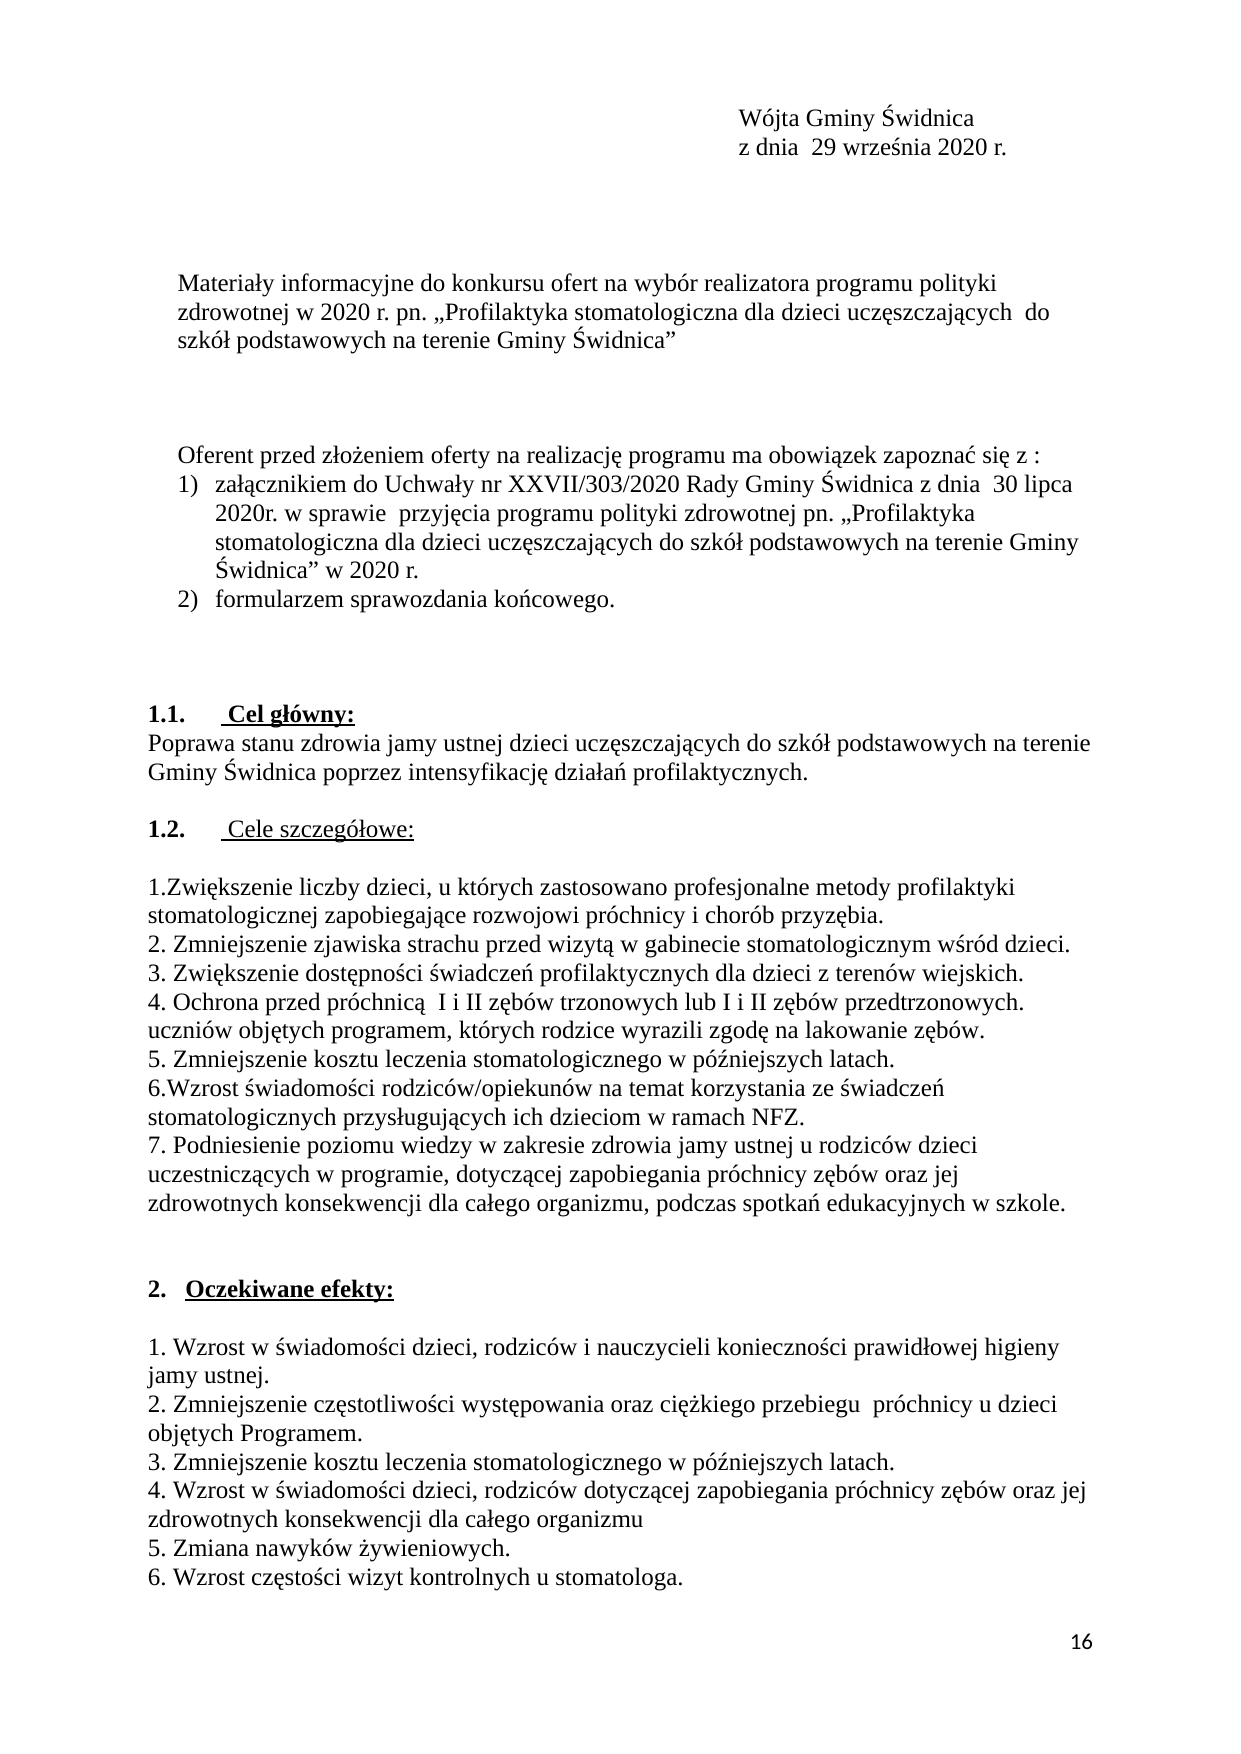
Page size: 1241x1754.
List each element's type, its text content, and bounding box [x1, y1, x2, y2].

text 2. Zmniejszenie zjawiska strachu przed wizytą w gabinecie stomatologicznym wśród dzieci. [148, 929, 1093, 958]
text 6.Wzrost świadomości rodziców/opiekunów na temat korzystania ze świadczeń stomatologicznych przysługujących ich dzieciom w ramach NFZ. [148, 1073, 1093, 1131]
list Cele szczegółowe: [148, 814, 1093, 843]
text 6. Wzrost częstości wizyt kontrolnych u stomatologa. [148, 1562, 1093, 1591]
text 3. Zwiększenie dostępności świadczeń profilaktycznych dla dzieci z terenów wiejskich. [148, 958, 1093, 987]
text 5. Zmniejszenie kosztu leczenia stomatologicznego w późniejszych latach. [148, 1044, 1093, 1073]
text 4. Wzrost w świadomości dzieci, rodziców dotyczącej zapobiegania próchnicy zębów oraz jej zdrowotnych konsekwencji dla całego organizmu [148, 1476, 1093, 1533]
list Oczekiwane efekty: [148, 1274, 1093, 1303]
list formularzem sprawozdania końcowego. [177, 584, 1093, 613]
text z dnia 29 września 2020 r. [738, 132, 1093, 161]
text 4. Ochrona przed próchnicą I i II zębów trzonowych lub I i II zębów przedtrzonowych. uczniów objętych programem, których rodzice wyrazili zgodę na lakowanie zębów. [148, 987, 1093, 1044]
text 5. Zmiana nawyków żywieniowych. [148, 1533, 1093, 1562]
list załącznikiem do Uchwały nr XXVII/303/2020 Rady Gminy Świdnica z dnia 30 lipca 2020r. w sprawie przyjęcia programu polityki zdrowotnej pn. „Profilaktyka stomatologiczna dla dzieci uczęszczających do szkół podstawowych na terenie Gminy Świdnica” w 2020 r. [177, 469, 1093, 584]
text Materiały informacyjne do konkursu ofert na wybór realizatora programu polityki zdrowotnej w 2020 r. pn. „Profilaktyka stomatologiczna dla dzieci uczęszczających do szkół podstawowych na terenie Gminy Świdnica” [177, 268, 1093, 354]
text 2. Zmniejszenie częstotliwości występowania oraz ciężkiego przebiegu próchnicy u dzieci objętych Programem. [148, 1389, 1093, 1447]
text 1. Wzrost w świadomości dzieci, rodziców i nauczycieli konieczności prawidłowej higieny jamy ustnej. [148, 1332, 1093, 1389]
text Oferent przed złożeniem oferty na realizację programu ma obowiązek zapoznać się z : [177, 441, 1093, 469]
text 7. Podniesienie poziomu wiedzy w zakresie zdrowia jamy ustnej u rodziców dzieci uczestniczących w programie, dotyczącej zapobiegania próchnicy zębów oraz jej zdrowotnych konsekwencji dla całego organizmu, podczas spotkań edukacyjnych w szkole. [148, 1131, 1093, 1217]
text Poprawa stanu zdrowia jamy ustnej dzieci uczęszczających do szkół podstawowych na terenie Gminy Świdnica poprzez intensyfikację działań profilaktycznych. [148, 728, 1093, 786]
text Wójta Gminy Świdnica [738, 103, 1093, 132]
text 1.Zwiększenie liczby dzieci, u których zastosowano profesjonalne metody profilaktyki stomatologicznej zapobiegające rozwojowi próchnicy i chorób przyzębia. [148, 872, 1093, 929]
list Cel główny: [148, 699, 1093, 728]
text 3. Zmniejszenie kosztu leczenia stomatologicznego w późniejszych latach. [148, 1447, 1093, 1476]
